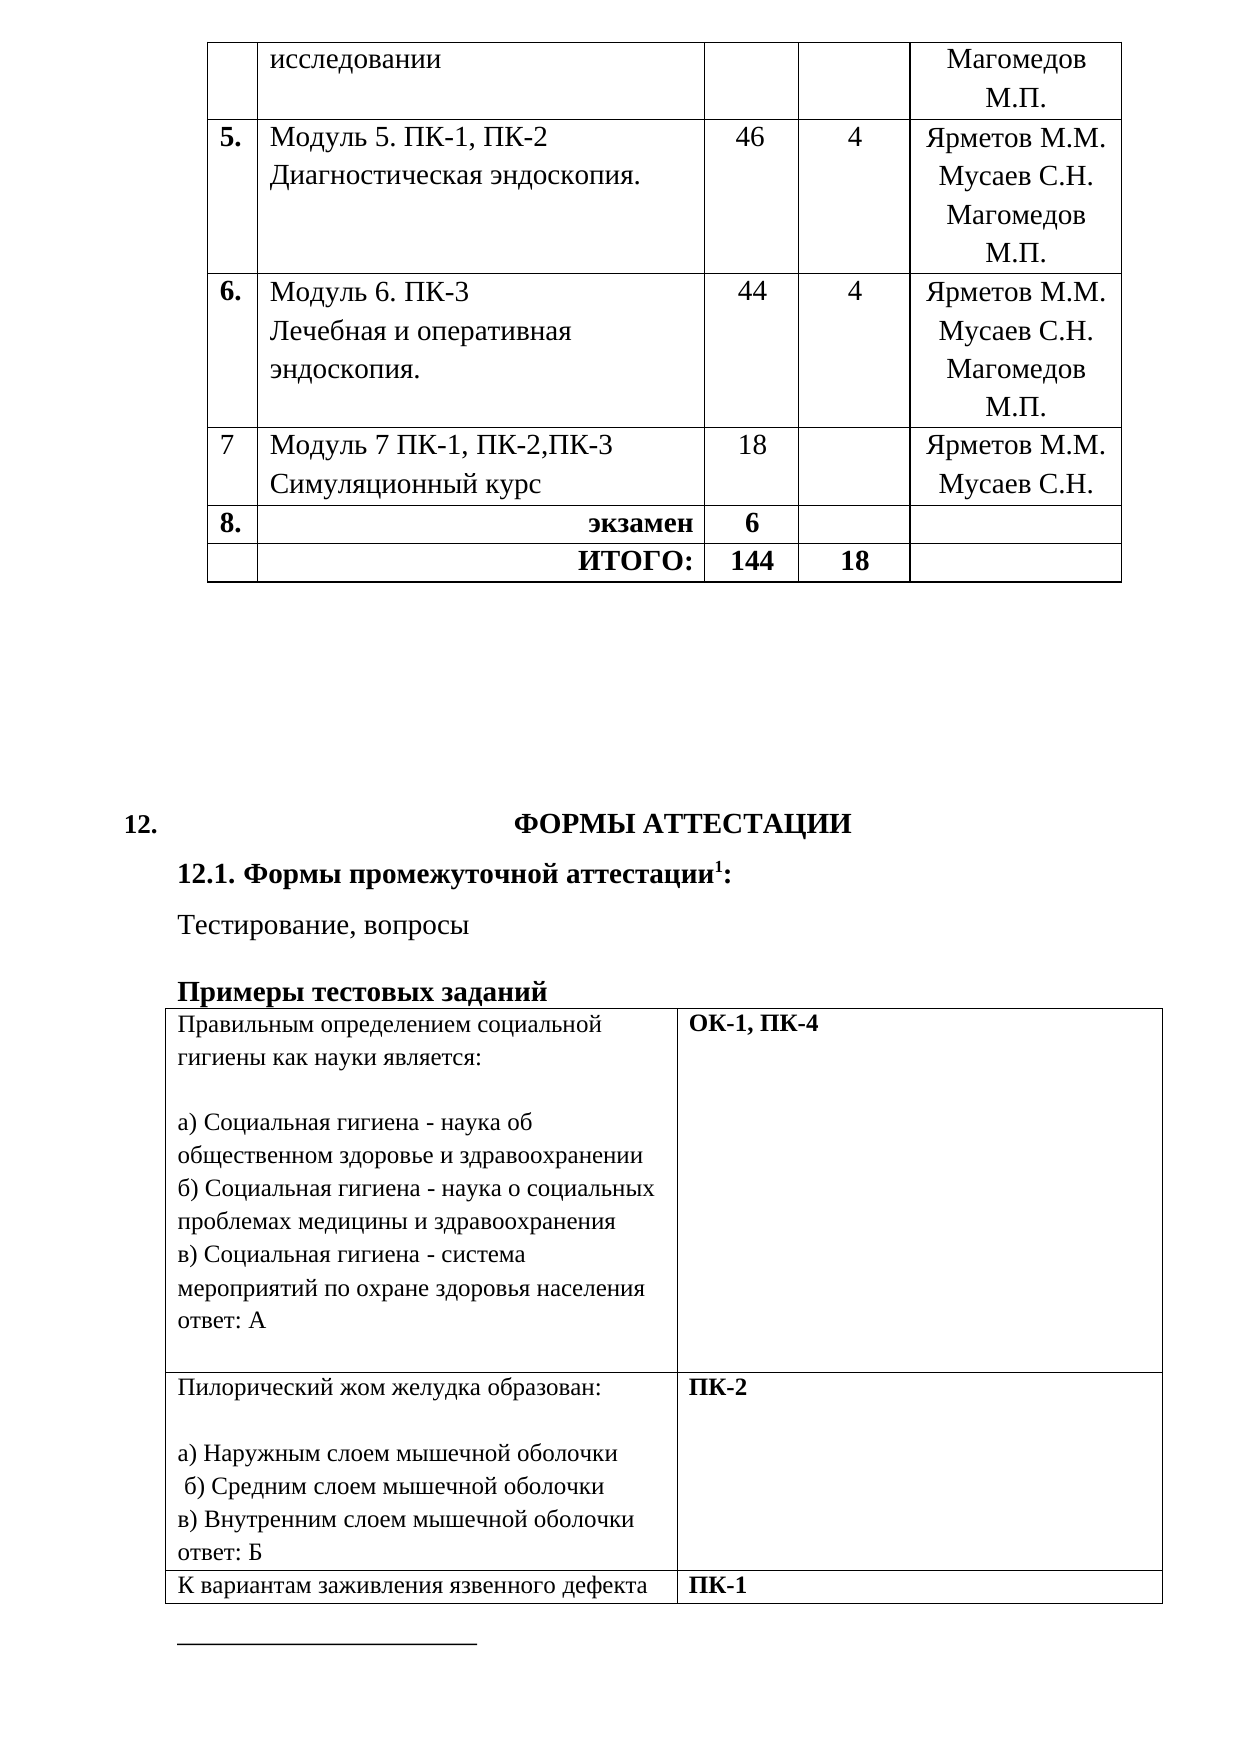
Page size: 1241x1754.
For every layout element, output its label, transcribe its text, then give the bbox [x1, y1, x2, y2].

table_cell Ярметов М.М. Мусаев С.Н. Магомедов М.П. [911, 120, 1121, 273]
table_header ОК-1, ПК-4 [678, 1009, 1162, 1372]
table_cell экзамен [258, 506, 704, 543]
table_cell 144 [705, 544, 798, 581]
subtitle Примеры тестовых заданий [177, 974, 1205, 1008]
table_cell 5. [208, 120, 257, 273]
table_header [799, 43, 909, 119]
table_cell 46 [705, 120, 798, 273]
table_header [208, 43, 257, 119]
table_header Магомедов М.П. [911, 43, 1121, 119]
subtitle Формы промежуточной аттестации1: [177, 856, 1205, 890]
table_cell 6 [705, 506, 798, 543]
table_header исследовании [258, 43, 704, 119]
table_cell 4 [799, 274, 909, 427]
table_cell ИТОГО: [258, 544, 704, 581]
table_cell ПК-2 [678, 1373, 1162, 1570]
table_cell 44 [705, 274, 798, 427]
table_cell 4 [799, 120, 909, 273]
table_cell 18 [799, 544, 909, 581]
table_cell Ярметов М.М. Мусаев С.Н. Магомедов М.П. [911, 274, 1121, 427]
table_cell К вариантам заживления язвенного дефекта [166, 1571, 677, 1603]
table_cell Модуль 7 ПК-1, ПК-2,ПК-3 Симуляционный курс [258, 428, 704, 504]
table_cell [799, 428, 909, 504]
table_cell Модуль 5. ПК-1, ПК-2 Диагностическая эндоскопия. [258, 120, 704, 273]
table_cell Пилорический жом желудка образован: а) Наружным слоем мышечной оболочки б) Средним слоем мышечной оболочки в) Внутренним слоем мышечной оболочки ответ: Б [166, 1373, 677, 1570]
table_cell 6. [208, 274, 257, 427]
table_cell Ярметов М.М. Мусаев С.Н. [911, 428, 1121, 504]
table_cell [911, 544, 1121, 581]
table_cell Модуль 6. ПК-3 Лечебная и оперативная эндоскопия. [258, 274, 704, 427]
text Тестирование, вопросы [177, 907, 1205, 941]
table_cell [208, 544, 257, 581]
table_cell 8. [208, 506, 257, 543]
table_cell 7 [208, 428, 257, 504]
table_cell [911, 506, 1121, 543]
table_header [705, 43, 798, 119]
table_header Правильным определением социальной гигиены как науки является: а) Социальная гигиена - наука об общественном здоровье и здравоохранении б) Социальная гигиена - наука о социальных проблемах медицины и здравоохранения в) Социальная гигиена - система мероприятий по охране здоровья населения ответ: А [166, 1009, 677, 1372]
table_cell ПК-1 [678, 1571, 1162, 1603]
table_cell [799, 506, 909, 543]
table_cell 18 [705, 428, 798, 504]
list ФОРМЫ АТТЕСТАЦИИ [123, 806, 1205, 840]
